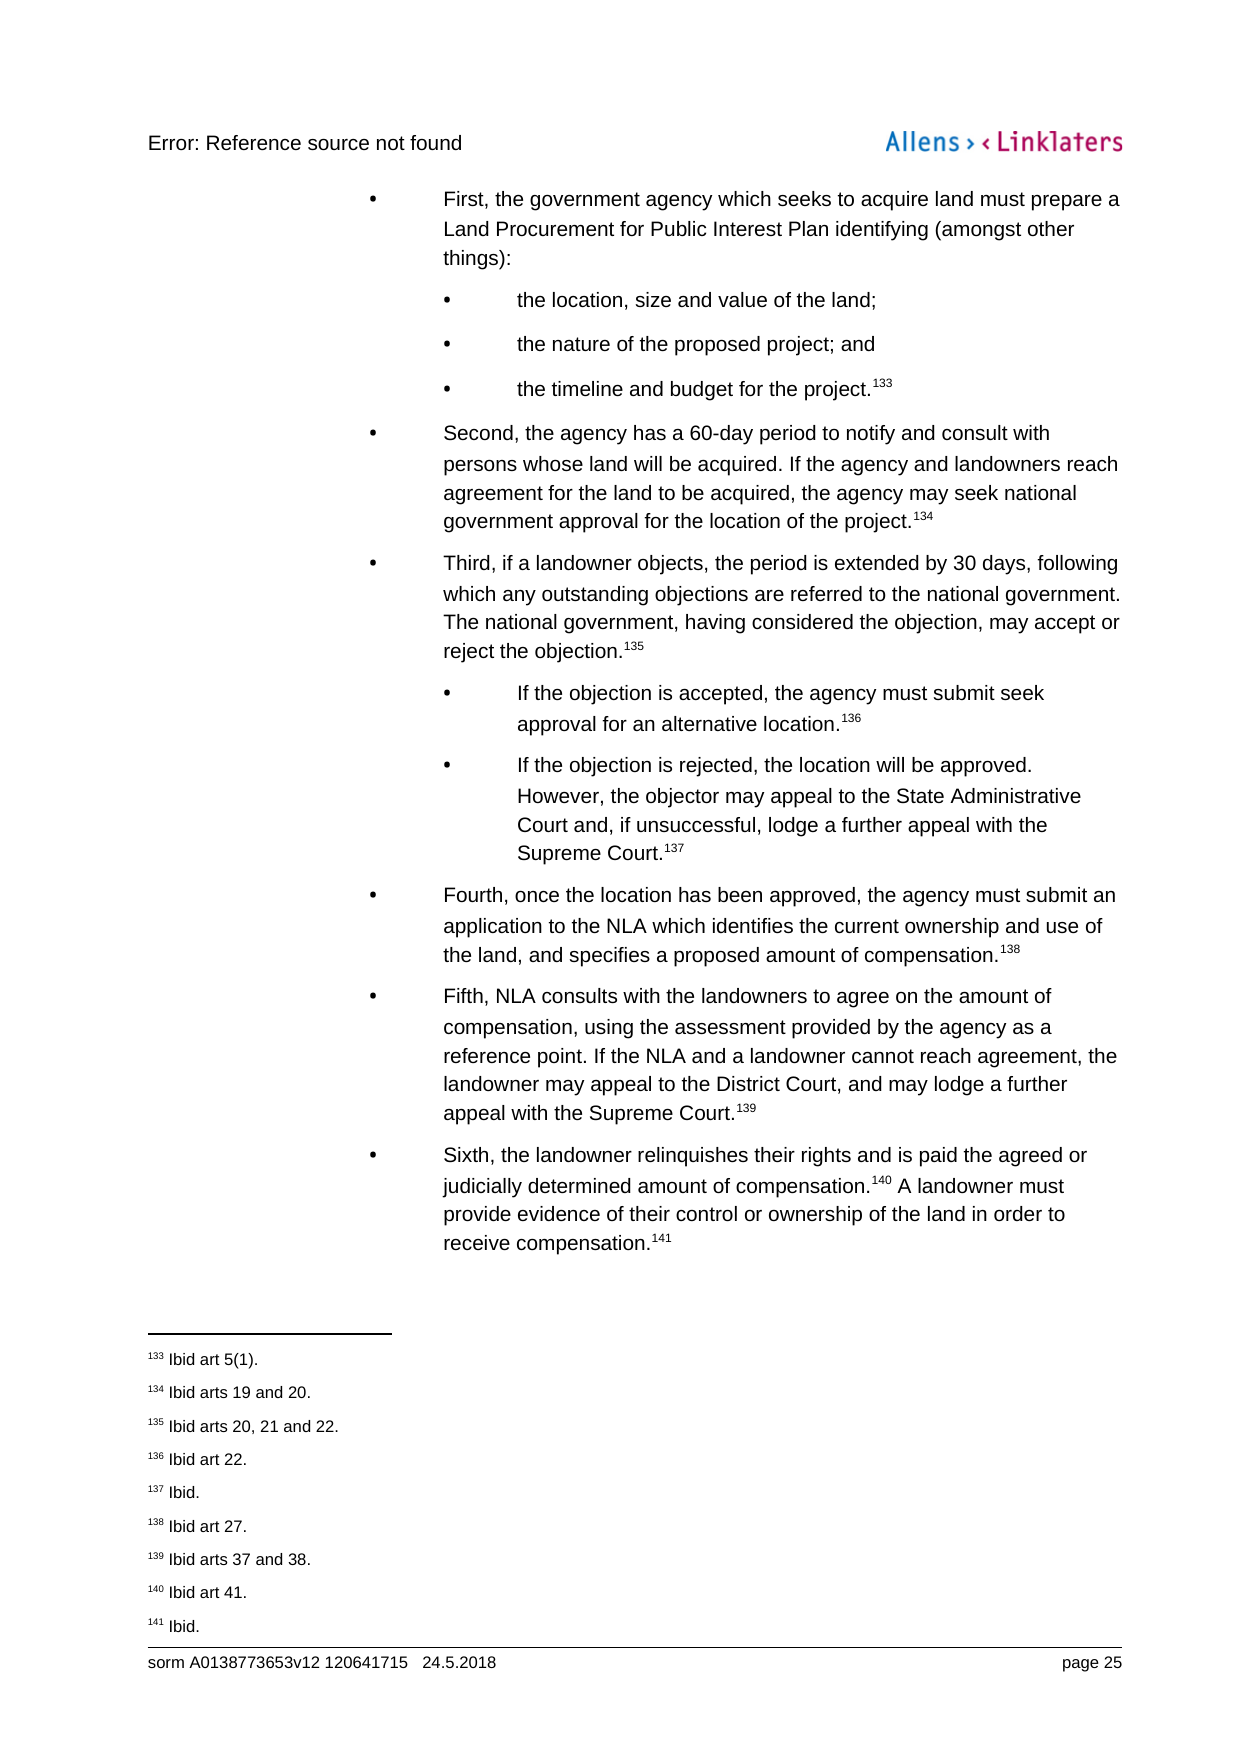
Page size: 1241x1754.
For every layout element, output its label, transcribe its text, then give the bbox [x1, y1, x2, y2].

text the nature of the proposed project; and [443, 329, 1122, 358]
text the timeline and budget for the project. [443, 374, 1122, 402]
text First, the government agency which seeks to acquire land must prepare a Land Procurement for Public Interest Plan identifying (amongst other things): [369, 184, 1122, 270]
text Second, the agency has a 60-day period to notify and consult with persons whose land will be acquired. If the agency and landowners reach agreement for the land to be acquired, the agency may seek national government approval for the location of the project. [369, 418, 1122, 533]
text the location, size and value of the land; [443, 285, 1122, 313]
text Third, if a landowner objects, the period is extended by 30 days, following which any outstanding objections are referred to the national government. The national government, having considered the objection, may accept or reject the objection. [369, 548, 1122, 663]
picture [885, 131, 1123, 153]
text If the objection is accepted, the agency must submit seek approval for an alternative location. [443, 678, 1122, 735]
text Fifth, NLA consults with the landowners to agree on the amount of compensation, using the assessment provided by the agency as a reference point. If the NLA and a landowner cannot reach agreement, the landowner may appeal to the District Court, and may lodge a further appeal with the Supreme Court. [369, 982, 1122, 1125]
text Fourth, once the location has been approved, the agency must submit an application to the NLA which identifies the current ownership and use of the land, and specifies a proposed amount of compensation. [369, 880, 1122, 966]
text If the objection is rejected, the location will be approved. However, the objector may appeal to the State Administrative Court and, if unsuccessful, lodge a further appeal with the Supreme Court. [443, 751, 1122, 865]
text Sixth, the landowner relinquishes their rights and is paid the agreed or judicially determined amount of compensation. A landowner must provide evidence of their control or ownership of the land in order to receive compensation. [369, 1140, 1122, 1255]
